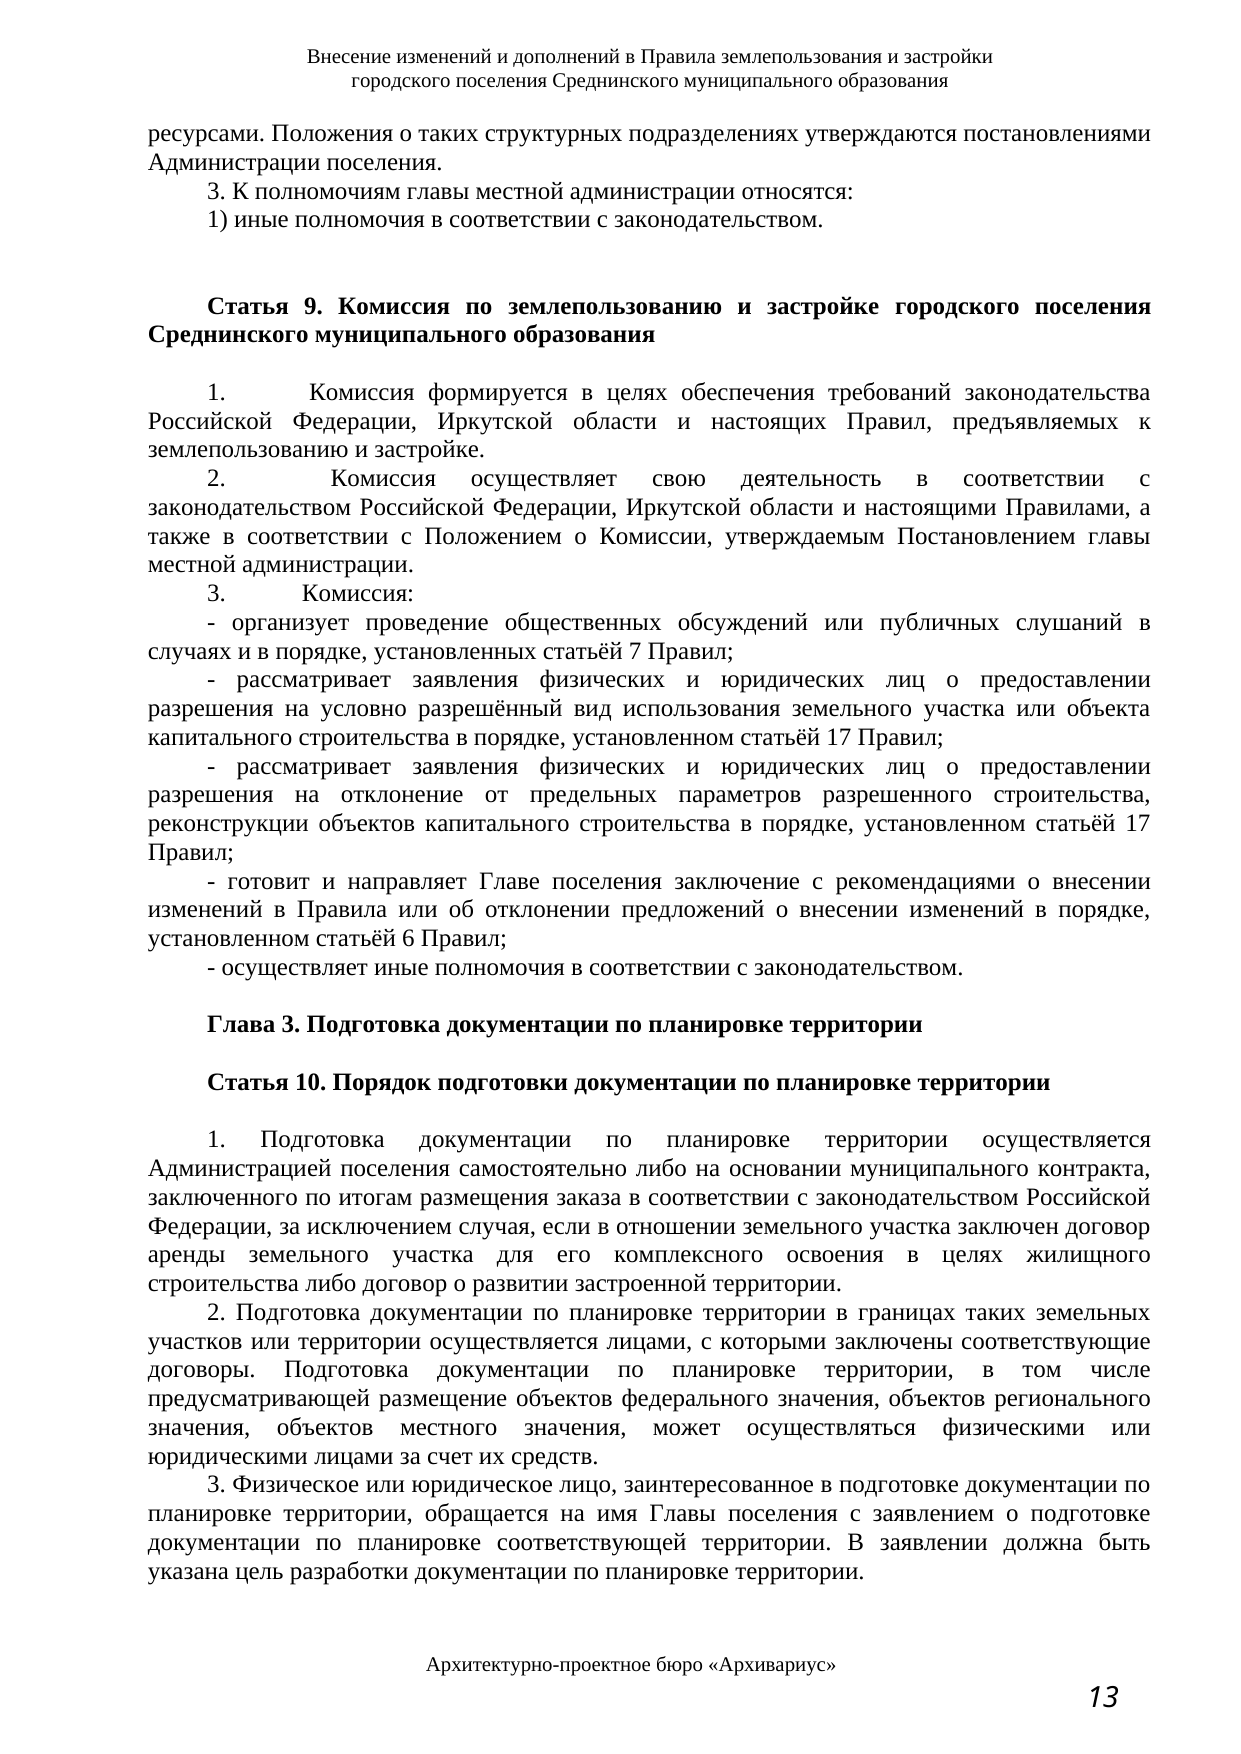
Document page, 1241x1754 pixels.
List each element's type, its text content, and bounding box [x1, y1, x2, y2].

text 3. Физическое или юридическое лицо, заинтересованное в подготовке документации по планировке территории, обращается на имя Главы поселения с заявлением о подготовке документации по планировке соответствующей территории. В заявлении должна быть указана цель разработки документации по планировке территории. [148, 1469, 1152, 1584]
text Статья 9. Комиссия по землепользованию и застройке городского поселения Среднинского муниципального образования [148, 291, 1152, 348]
text - рассматривает заявления физических и юридических лиц о предоставлении разрешения на условно разрешённый вид использования земельного участка или объекта капитального строительства в порядке, установленном статьёй 17 Правил; [148, 664, 1152, 751]
text 2. Комиссия осуществляет свою деятельность в соответствии с законодательством Российской Федерации, Иркутской области и настоящими Правилами, а также в соответствии с Положением о Комиссии, утверждаемым Постановлением главы местной администрации. [148, 463, 1152, 578]
text - рассматривает заявления физических и юридических лиц о предоставлении разрешения на отклонение от предельных параметров разрешенного строительства, реконструкции объектов капитального строительства в порядке, установленном статьёй 17 Правил; [148, 751, 1152, 866]
text 1. Подготовка документации по планировке территории осуществляется Администрацией поселения самостоятельно либо на основании муниципального контракта, заключенного по итогам размещения заказа в соответствии с законодательством Российской Федерации, за исключением случая, если в отношении земельного участка заключен договор аренды земельного участка для его комплексного освоения в целях жилищного строительства либо договор о развитии застроенной территории. [148, 1124, 1152, 1297]
text Статья 10. Порядок подготовки документации по планировке территории [148, 1067, 1152, 1096]
text 2. Подготовка документации по планировке территории в границах таких земельных участков или территории осуществляется лицами, с которыми заключены соответствующие договоры. Подготовка документации по планировке территории, в том числе предусматривающей размещение объектов федерального значения, объектов регионального значения, объектов местного значения, может осуществляться физическими или юридическими лицами за счет их средств. [148, 1297, 1152, 1469]
text 3. К полномочиям главы местной администрации относятся: [148, 176, 1152, 204]
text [148, 118, 1152, 176]
text - организует проведение общественных обсуждений или публичных слушаний в случаях и в порядке, установленных статьёй 7 Правил; [148, 607, 1152, 664]
text Глава 3. Подготовка документации по планировке территории [148, 1009, 1152, 1038]
text - осуществляет иные полномочия в соответствии с законодательством. [148, 952, 1152, 981]
text - готовит и направляет Главе поселения заключение с рекомендациями о внесении изменений в Правила или об отклонении предложений о внесении изменений в порядке, установленном статьёй 6 Правил; [148, 866, 1152, 952]
text 3. Комиссия: [148, 578, 1152, 607]
text 1. Комиссия формируется в целях обеспечения требований законодательства Российской Федерации, Иркутской области и настоящих Правил, предъявляемых к землепользованию и застройке. [148, 377, 1152, 463]
text 1) иные полномочия в соответствии с законодательством. [148, 204, 1152, 233]
